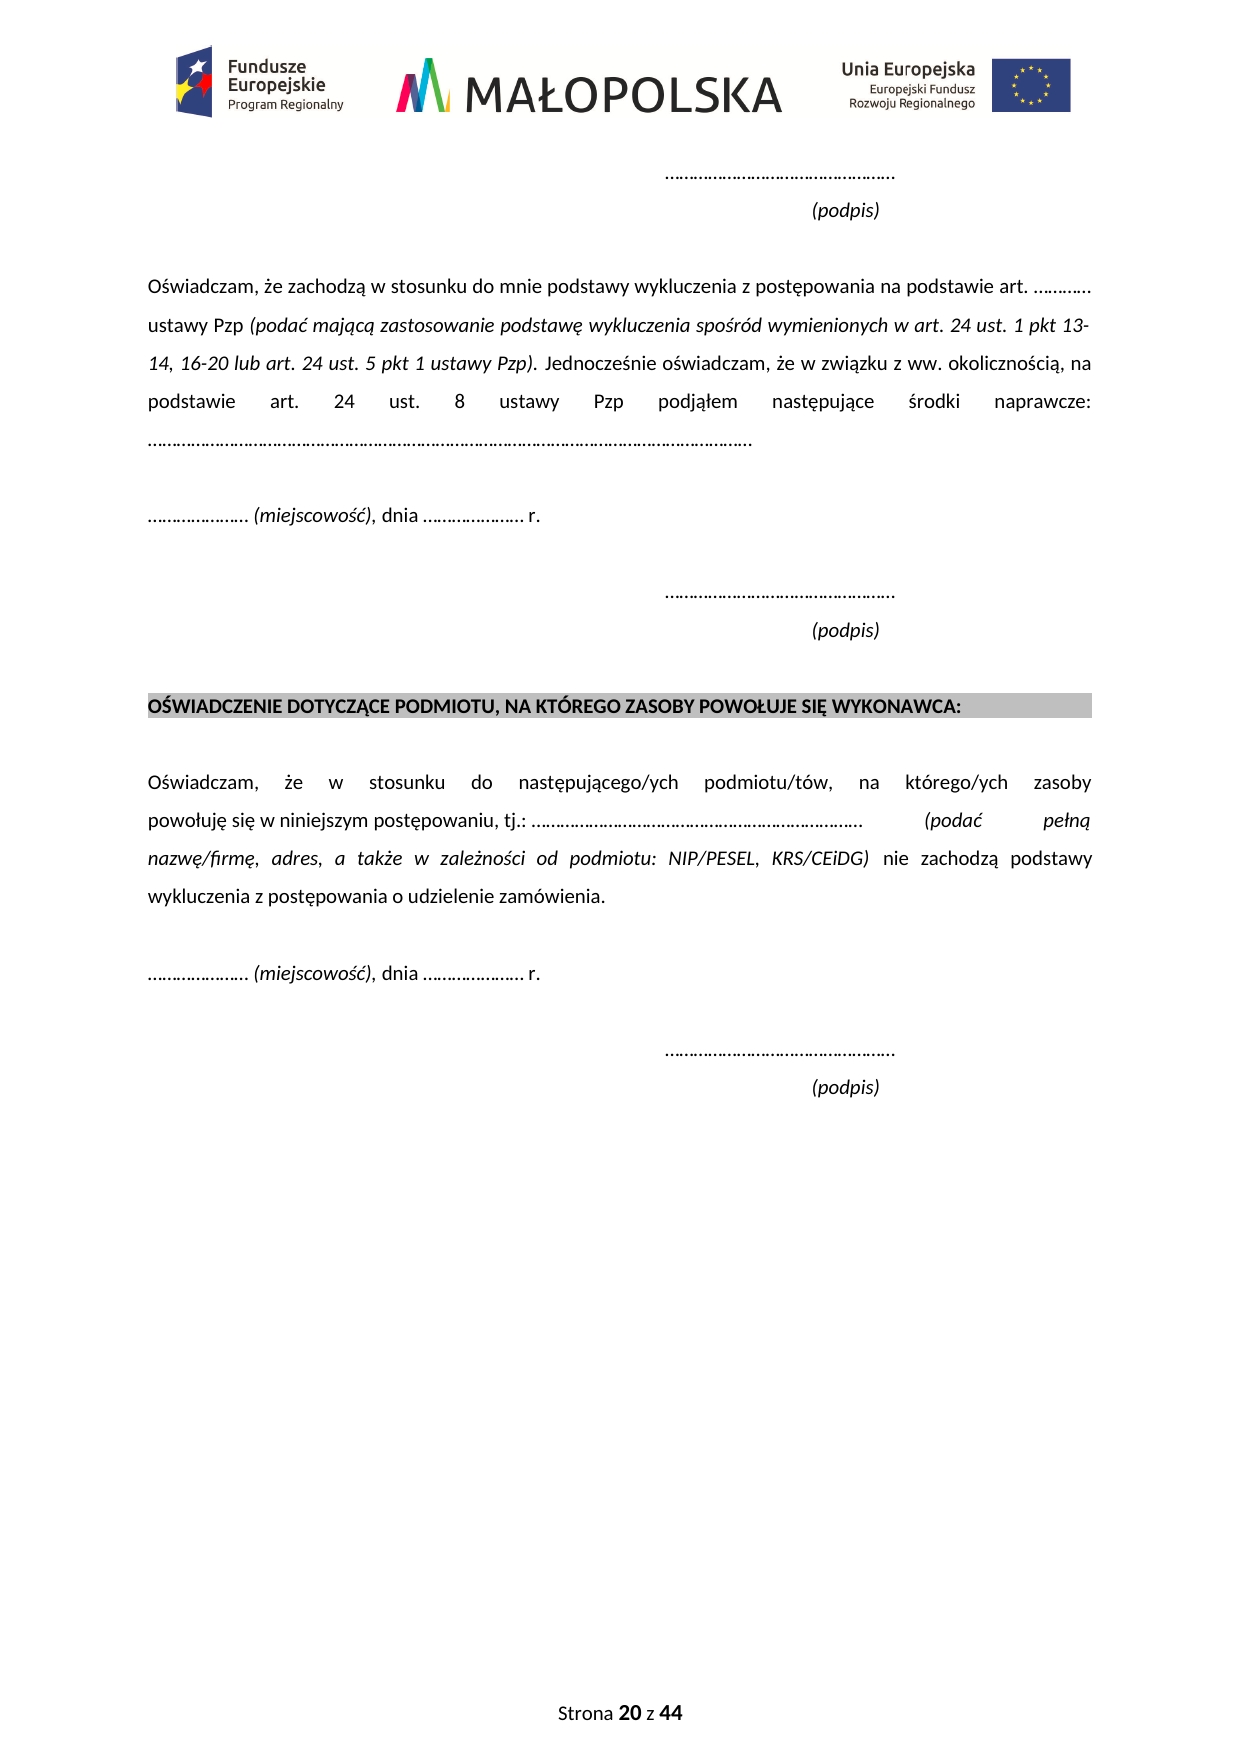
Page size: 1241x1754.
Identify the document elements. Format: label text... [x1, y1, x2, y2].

text (podpis) [738, 1074, 1092, 1100]
picture [159, 28, 1093, 160]
text Oświadczam, że zachodzą w stosunku do mnie podstawy wykluczenia z postępowania na podstawie art. ………… ustawy Pzp (podać mającą zastosowanie podstawę wykluczenia spośród wymienionych w art. 24 ust. 1 pkt 13-14, 16-20 lub art. 24 ust. 5 pkt 1 ustawy Pzp). Jednocześnie oświadczam, że w związku z ww. okolicznością, na podstawie art. 24 ust. 8 ustawy Pzp podjąłem następujące środki naprawcze: ……………………………………………………………………………………………………………… [148, 274, 1092, 452]
text (podpis) [738, 197, 1092, 223]
text ………………………………………… [148, 1036, 1092, 1062]
text ………………………………………… [148, 579, 1092, 604]
text OŚWIADCZENIE DOTYCZĄCE PODMIOTU, NA KTÓREGO ZASOBY POWOŁUJE SIĘ WYKONAWCA: [148, 693, 1092, 718]
text (podpis) [738, 617, 1092, 642]
text ………………… (miejscowość), dnia ………………… r. [148, 960, 1092, 985]
text ………………………………………… [148, 159, 1092, 185]
text ………………… (miejscowość), dnia ………………… r. [148, 502, 1092, 528]
text Oświadczam, że w stosunku do następującego/ych podmiotu/tów, na którego/ych zasoby powołuję się w niniejszym postępowaniu, tj.: …………………………………………………………… (podać pełną nazwę/firmę, adres, a także w zależności od podmiotu: NIP/PESEL, KRS/CEiDG) nie zachodzą podstawy wykluczenia z postępowania o udzielenie zamówienia. [148, 769, 1092, 909]
